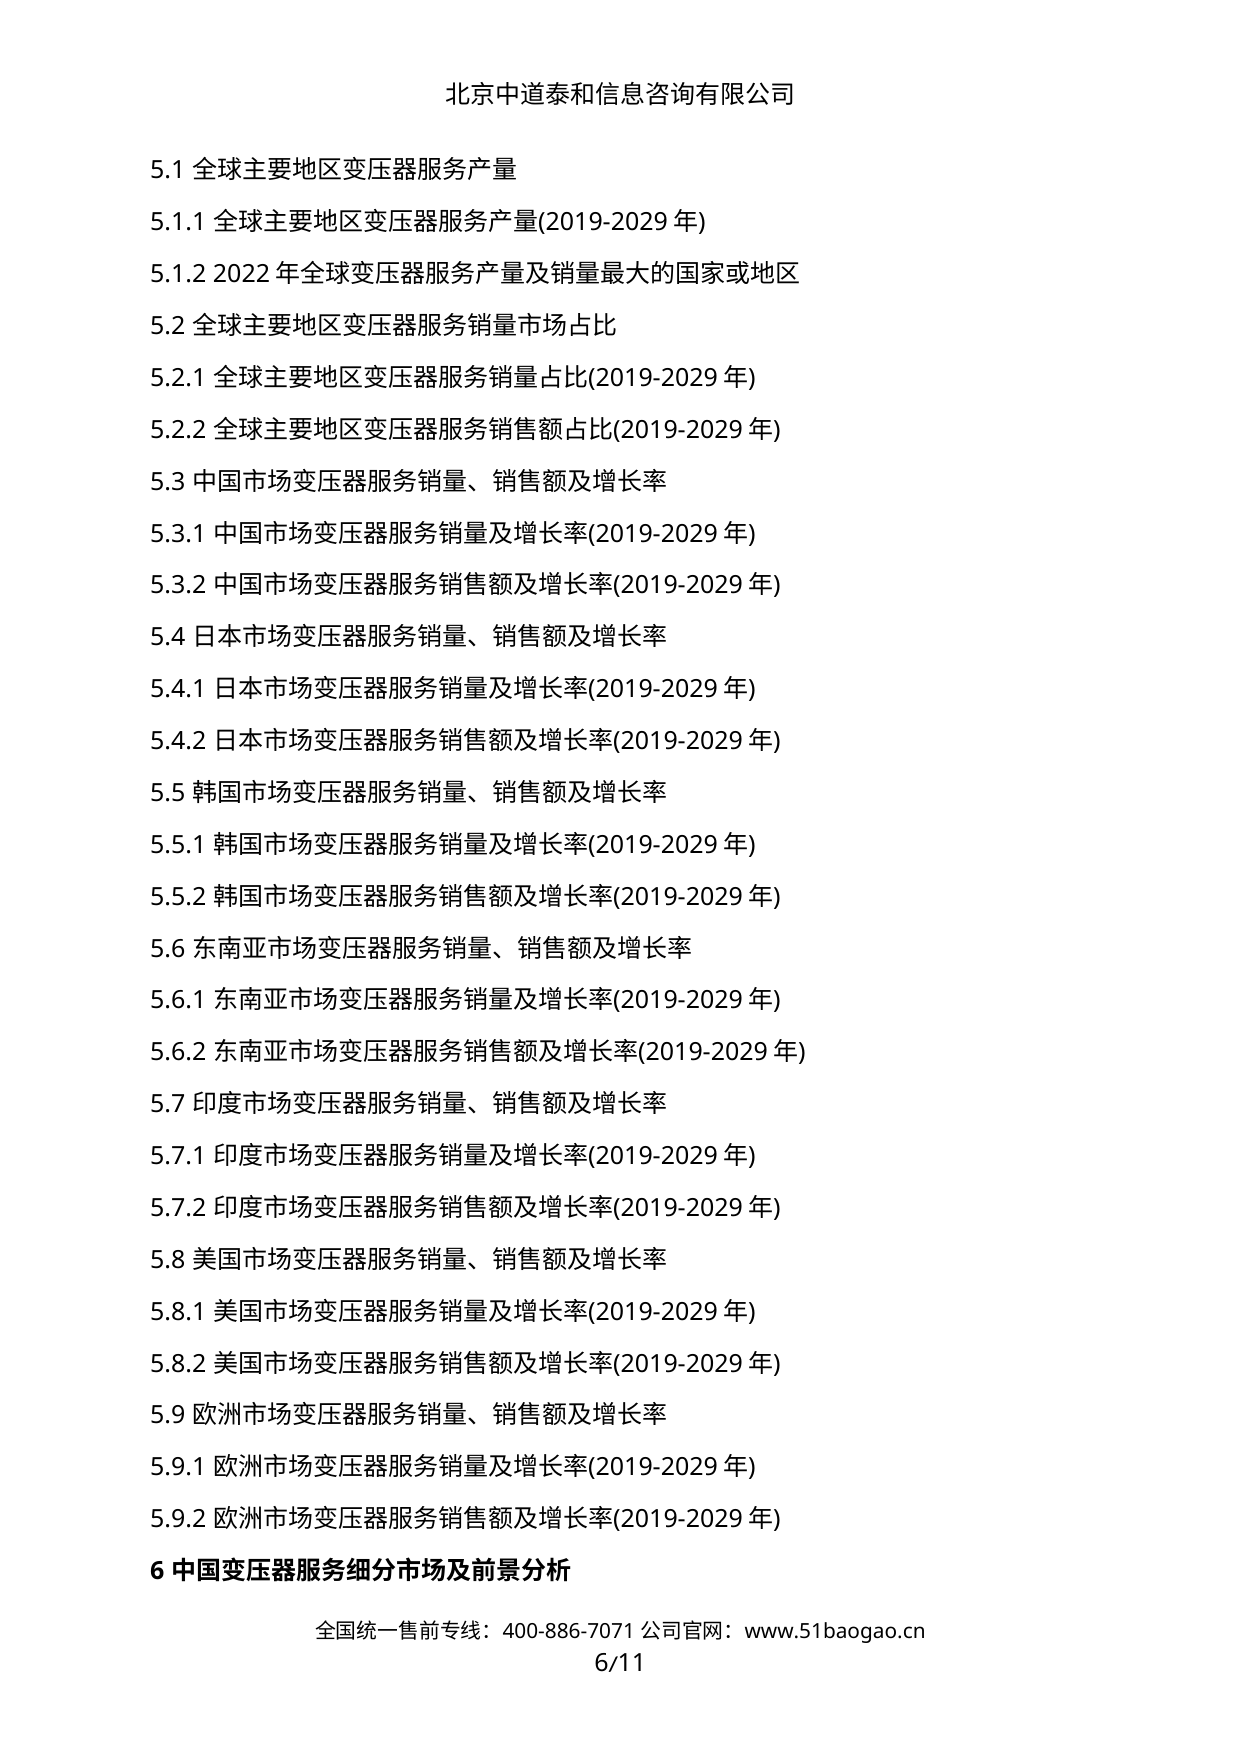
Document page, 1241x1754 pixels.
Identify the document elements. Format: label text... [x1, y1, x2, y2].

text 5.6.1 东南亚市场变压器服务销量及增长率(2019-2029年) [150, 980, 1090, 1016]
text 5.5.1 韩国市场变压器服务销量及增长率(2019-2029年) [150, 824, 1090, 861]
text 5.3.2 中国市场变压器服务销售额及增长率(2019-2029年) [150, 565, 1090, 601]
text 5.9.2 欧洲市场变压器服务销售额及增长率(2019-2029年) [150, 1499, 1090, 1535]
text 5.9 欧洲市场变压器服务销量、销售额及增长率 [150, 1395, 1090, 1431]
text 5.1.2 2022年全球变压器服务产量及销量最大的国家或地区 [150, 254, 1090, 290]
text 5.7.1 印度市场变压器服务销量及增长率(2019-2029年) [150, 1136, 1090, 1172]
text 5.5 韩国市场变压器服务销量、销售额及增长率 [150, 772, 1090, 809]
text 5.9.1 欧洲市场变压器服务销量及增长率(2019-2029年) [150, 1447, 1090, 1483]
text 5.8 美国市场变压器服务销量、销售额及增长率 [150, 1239, 1090, 1276]
text 5.7.2 印度市场变压器服务销售额及增长率(2019-2029年) [150, 1187, 1090, 1224]
text 5.1.1 全球主要地区变压器服务产量(2019-2029年) [150, 202, 1090, 238]
text 5.2.2 全球主要地区变压器服务销售额占比(2019-2029年) [150, 409, 1090, 446]
text 5.6 东南亚市场变压器服务销量、销售额及增长率 [150, 928, 1090, 964]
text 5.3.1 中国市场变压器服务销量及增长率(2019-2029年) [150, 513, 1090, 549]
text 5.4.1 日本市场变压器服务销量及增长率(2019-2029年) [150, 669, 1090, 705]
text 5.7 印度市场变压器服务销量、销售额及增长率 [150, 1084, 1090, 1120]
text 5.2.1 全球主要地区变压器服务销量占比(2019-2029年) [150, 357, 1090, 394]
text 5.5.2 韩国市场变压器服务销售额及增长率(2019-2029年) [150, 876, 1090, 912]
text 5.8.1 美国市场变压器服务销量及增长率(2019-2029年) [150, 1291, 1090, 1327]
text 5.6.2 东南亚市场变压器服务销售额及增长率(2019-2029年) [150, 1032, 1090, 1068]
text 5.2 全球主要地区变压器服务销量市场占比 [150, 306, 1090, 342]
text 5.4 日本市场变压器服务销量、销售额及增长率 [150, 617, 1090, 653]
text 5.4.2 日本市场变压器服务销售额及增长率(2019-2029年) [150, 721, 1090, 757]
text 5.1 全球主要地区变压器服务产量 [150, 150, 1090, 186]
text 5.3 中国市场变压器服务销量、销售额及增长率 [150, 461, 1090, 497]
text 5.8.2 美国市场变压器服务销售额及增长率(2019-2029年) [150, 1343, 1090, 1379]
text 6 中国变压器服务细分市场及前景分析 [150, 1551, 1090, 1587]
